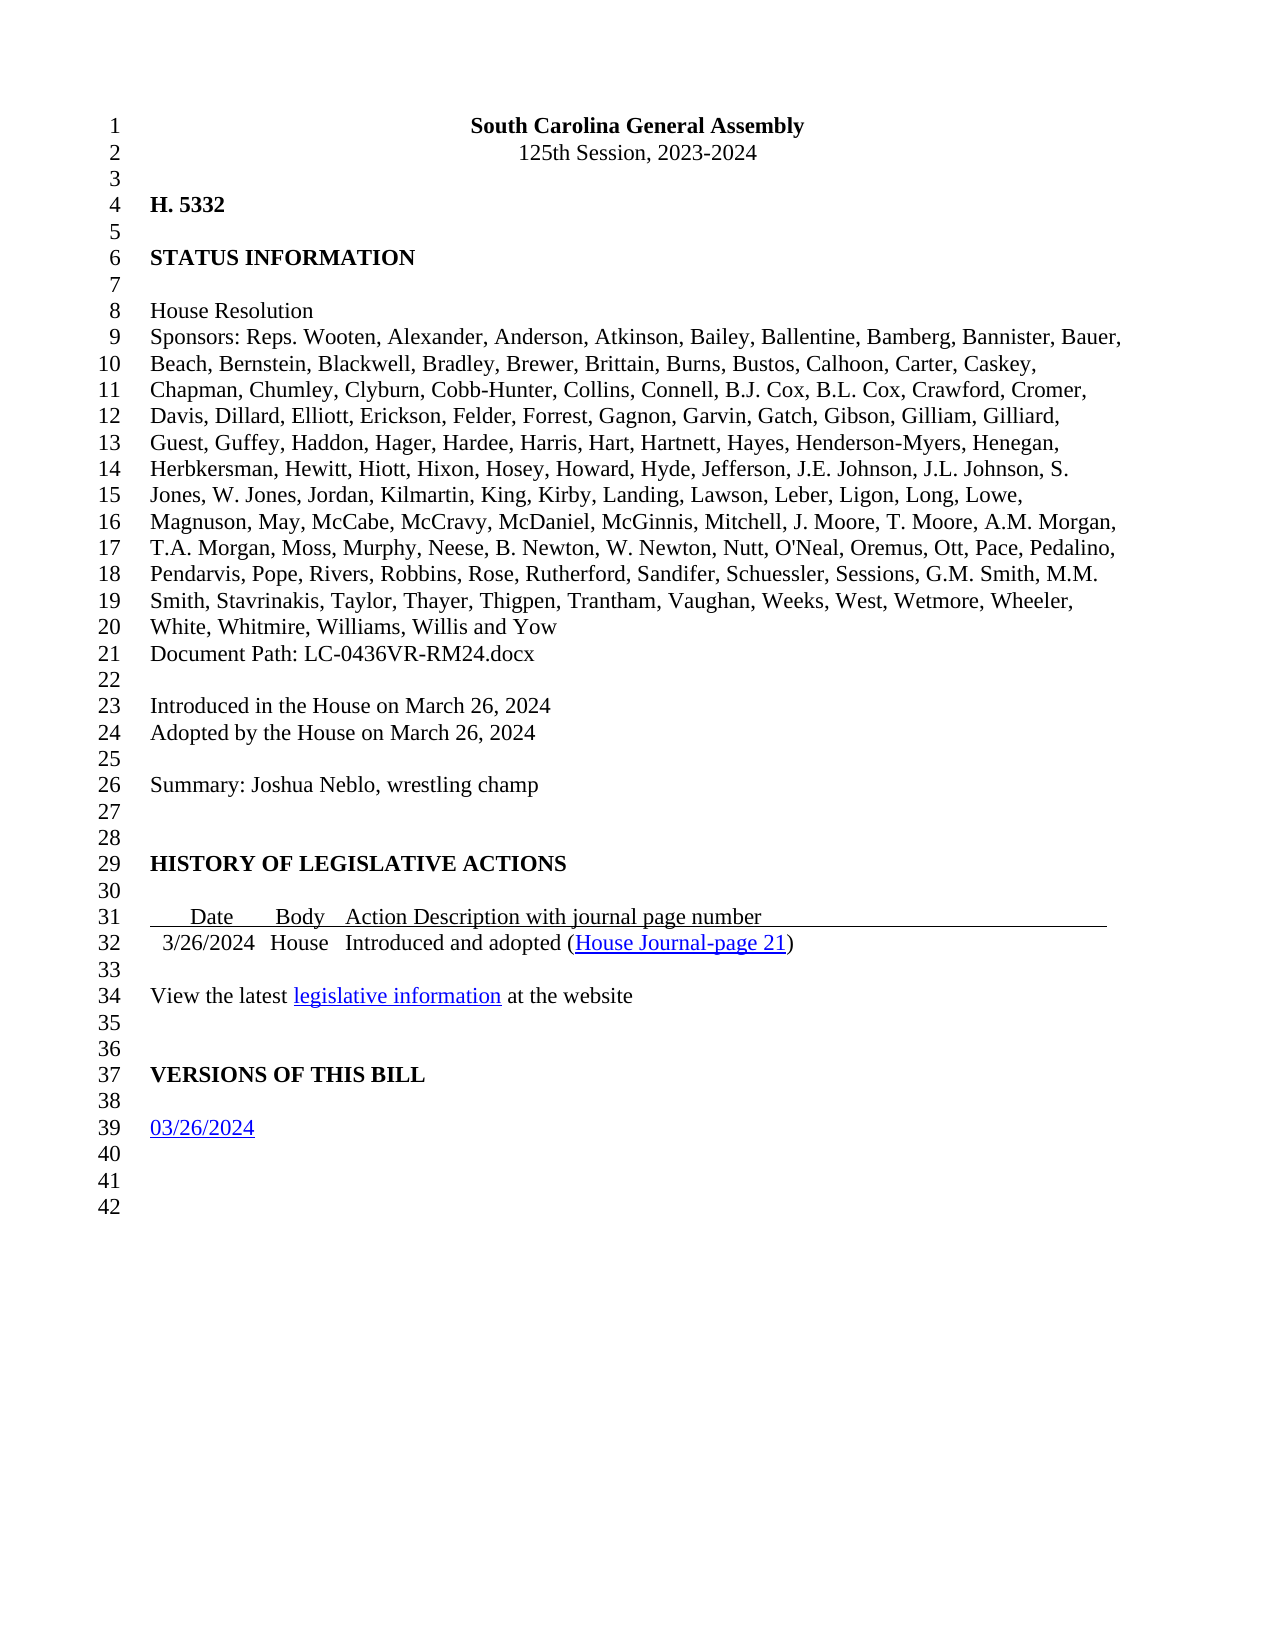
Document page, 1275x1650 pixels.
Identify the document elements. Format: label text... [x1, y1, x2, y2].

text 03/26/2024 [150, 1114, 1125, 1140]
text HISTORY OF LEGISLATIVE ACTIONS [150, 850, 1125, 877]
text House Resolution [150, 297, 1125, 323]
text 125th Session, 2023-2024 [150, 139, 1125, 165]
text Summary: Joshua Neblo, wrestling champ [150, 771, 1125, 798]
text Document Path: LC-0436VR-RM24.docx [150, 639, 1125, 666]
text STATUS INFORMATION [150, 244, 1125, 271]
text View the latest legislative information at the website [150, 982, 1125, 1008]
text Sponsors: Reps. Wooten, Alexander, Anderson, Atkinson, Bailey, Ballentine, Bamberg, Bannister, Bauer, Beach, Bernstein, Blackwell, Bradley, Brewer, Brittain, Burns, Bustos, Calhoon, Carter, Caskey, Chapman, Chumley, Clyburn, Cobb-Hunter, Collins, Connell, B.J. Cox, B.L. Cox, Crawford, Cromer, Davis, Dillard, Elliott, Erickson, Felder, Forrest, Gagnon, Garvin, Gatch, Gibson, Gilliam, Gilliard, Guest, Guffey, Haddon, Hager, Hardee, Harris, Hart, Hartnett, Hayes, Henderson-Myers, Henegan, Herbkersman, Hewitt, Hiott, Hixon, Hosey, Howard, Hyde, Jefferson, J.E. Johnson, J.L. Johnson, S. Jones, W. Jones, Jordan, Kilmartin, King, Kirby, Landing, Lawson, Leber, Ligon, Long, Lowe, Magnuson, May, McCabe, McCravy, McDaniel, McGinnis, Mitchell, J. Moore, T. Moore, A.M. Morgan, T.A. Morgan, Moss, Murphy, Neese, B. Newton, W. Newton, Nutt, O'Neal, Oremus, Ott, Pace, Pedalino, Pendarvis, Pope, Rivers, Robbins, Rose, Rutherford, Sandifer, Schuessler, Sessions, G.M. Smith, M.M. Smith, Stavrinakis, Taylor, Thayer, Thigpen, Trantham, Vaughan, Weeks, West, Wetmore, Wheeler, White, Whitmire, Williams, Willis and Yow [150, 323, 1125, 639]
text Introduced in the House on March 26, 2024 [150, 692, 1125, 719]
text Adopted by the House on March 26, 2024 [150, 719, 1125, 745]
text VERSIONS OF THIS BILL [150, 1061, 1125, 1088]
text H. 5332 [150, 192, 1125, 218]
text Date Body Action Description with journal page number [150, 903, 1125, 929]
text South Carolina General Assembly [150, 112, 1125, 139]
text 3/26/2024 House Introduced and adopted (House Journal-page 21) [150, 929, 1125, 956]
